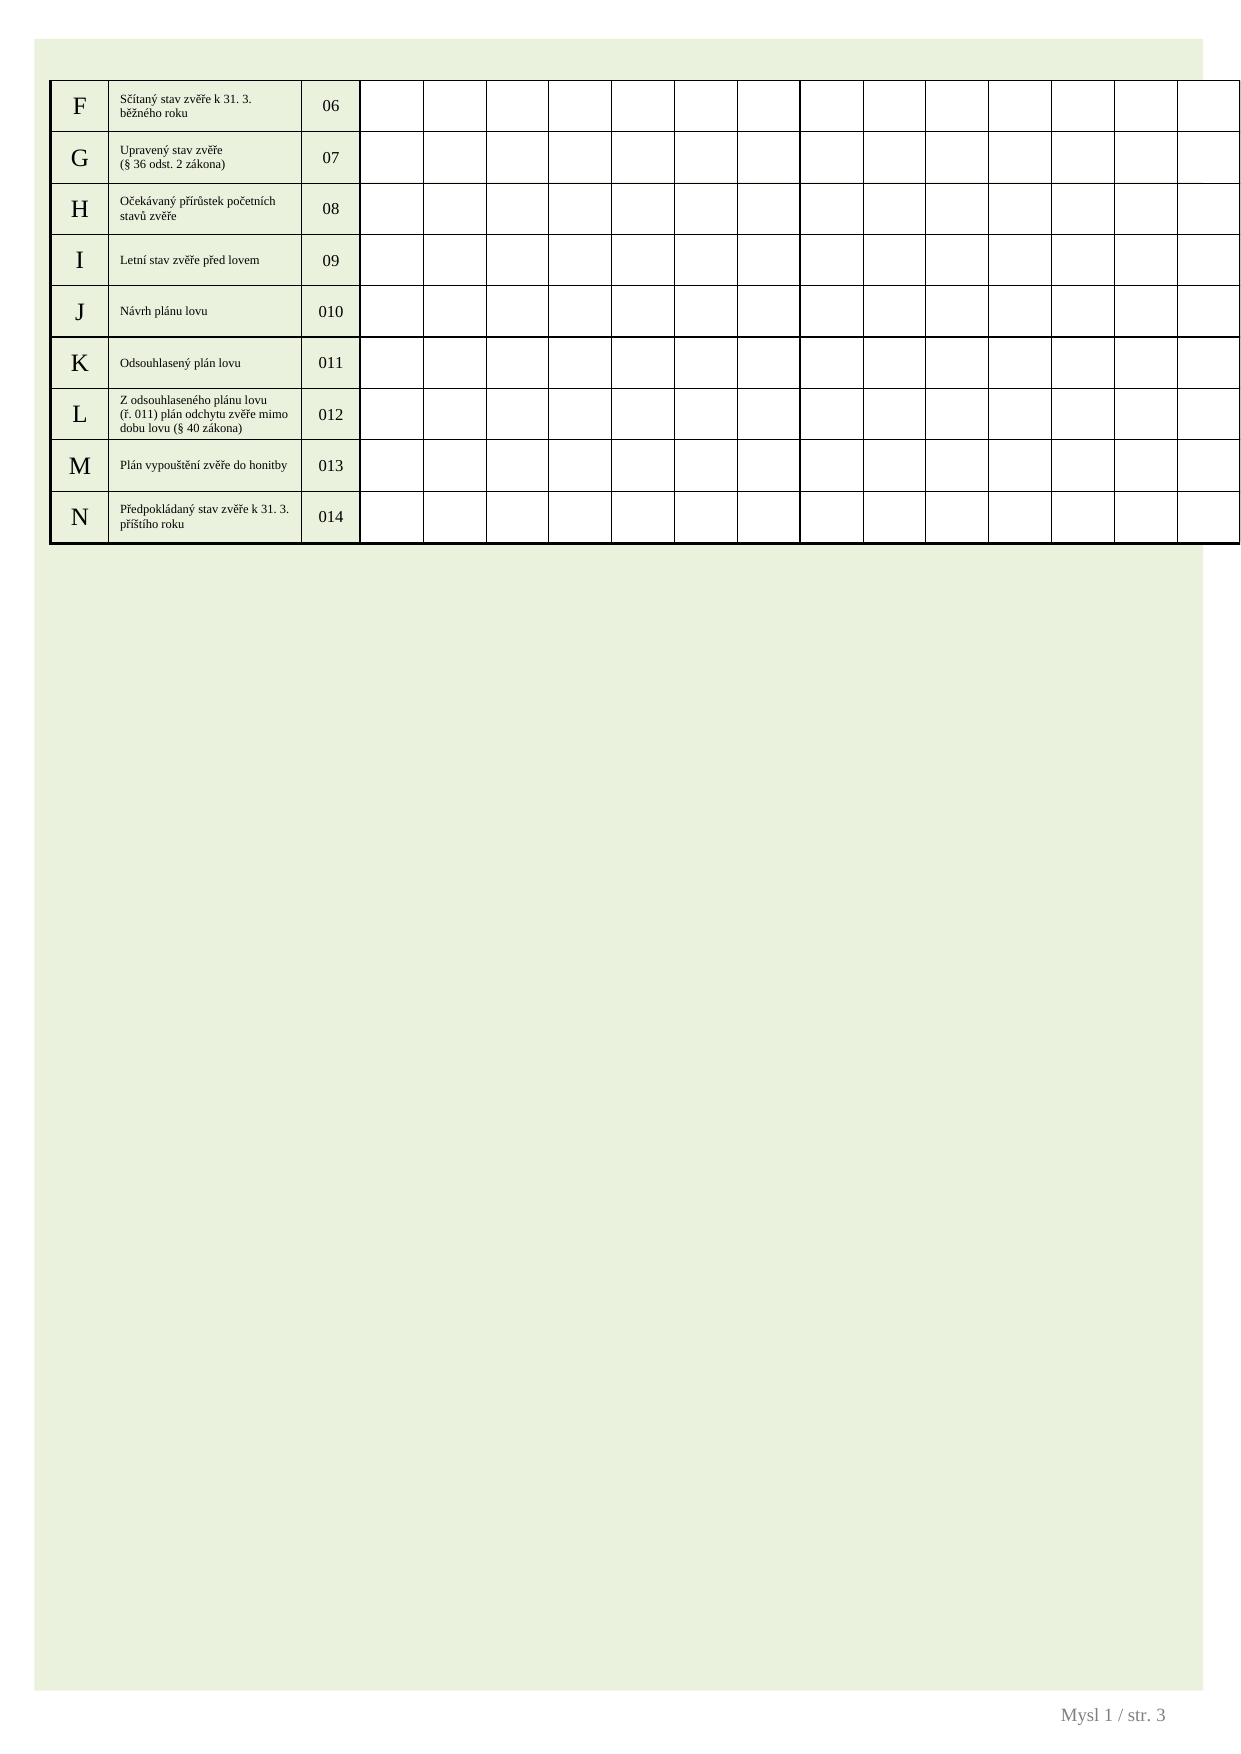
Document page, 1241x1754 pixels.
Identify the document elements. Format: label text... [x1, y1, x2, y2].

table_cell [801, 235, 863, 285]
table_cell [487, 389, 548, 439]
table_cell [424, 235, 486, 285]
table_cell [989, 492, 1051, 542]
table_cell [424, 492, 486, 542]
table_cell [1178, 389, 1239, 439]
table_cell [926, 184, 988, 234]
table_cell [487, 440, 548, 491]
table_cell [612, 338, 674, 388]
table_cell [549, 338, 611, 388]
table_cell [1052, 132, 1114, 182]
table_cell [926, 440, 988, 491]
table_cell 012 [302, 389, 359, 439]
table_cell [424, 286, 486, 336]
table_cell [1115, 184, 1177, 234]
table_cell [487, 492, 548, 542]
table_cell K [52, 338, 108, 388]
table_cell [926, 132, 988, 182]
table_cell [424, 81, 486, 131]
table_cell [738, 492, 799, 542]
table_cell [926, 389, 988, 439]
table_cell [549, 81, 611, 131]
table_cell [1052, 389, 1114, 439]
table_cell [801, 184, 863, 234]
table_cell Předpokládaný stav zvěře k 31. 3. příštího roku [109, 492, 301, 542]
table_cell [864, 235, 925, 285]
table_cell [989, 389, 1051, 439]
table_cell [1115, 492, 1177, 542]
table_cell [989, 235, 1051, 285]
table_cell Sčítaný stav zvěře k 31. 3. běžného roku [109, 81, 301, 131]
table_cell [1052, 440, 1114, 491]
table_cell [801, 338, 863, 388]
table_cell [487, 184, 548, 234]
table_cell G [52, 132, 108, 182]
table_cell [361, 338, 423, 388]
table_cell [989, 440, 1051, 491]
table_cell [424, 132, 486, 182]
table_cell [1115, 81, 1177, 131]
table_cell [1115, 132, 1177, 182]
table_cell [361, 235, 423, 285]
table_cell [424, 338, 486, 388]
table_cell [1115, 286, 1177, 336]
table_cell [675, 389, 737, 439]
table_cell [612, 440, 674, 491]
table_cell 07 [302, 132, 359, 182]
table_cell [1115, 338, 1177, 388]
table_cell [612, 132, 674, 182]
table_cell [1178, 132, 1239, 182]
table_cell [424, 389, 486, 439]
table_cell [549, 132, 611, 182]
table_cell [864, 389, 925, 439]
table_cell [989, 286, 1051, 336]
table_cell [926, 235, 988, 285]
table_cell M [52, 440, 108, 491]
table_cell Plán vypouštění zvěře do honitby [109, 440, 301, 491]
table_cell [675, 440, 737, 491]
table_cell [926, 338, 988, 388]
table_cell [864, 440, 925, 491]
table_cell [612, 235, 674, 285]
table_cell [926, 81, 988, 131]
table_cell 09 [302, 235, 359, 285]
table_cell J [52, 286, 108, 336]
table_cell H [52, 184, 108, 234]
table_cell F [52, 81, 108, 131]
table_cell [1052, 235, 1114, 285]
table_cell [1115, 389, 1177, 439]
table_cell [487, 81, 548, 131]
table_cell Odsouhlasený plán lovu [109, 338, 301, 388]
table_cell [549, 235, 611, 285]
table_cell [549, 492, 611, 542]
table_cell Očekávaný přírůstek početních stavů zvěře [109, 184, 301, 234]
table_cell [675, 184, 737, 234]
table_cell [1178, 338, 1239, 388]
table_cell [675, 132, 737, 182]
table_cell [1052, 184, 1114, 234]
table_cell 014 [302, 492, 359, 542]
table_cell [549, 389, 611, 439]
table_cell [864, 81, 925, 131]
table_cell Z odsouhlaseného plánu lovu (ř. 011) plán odchytu zvěře mimo dobu lovu (§ 40 zákona) [109, 389, 301, 439]
table_cell 010 [302, 286, 359, 336]
table_cell [801, 81, 863, 131]
table_cell Letní stav zvěře před lovem [109, 235, 301, 285]
table_cell [864, 338, 925, 388]
table_cell 06 [302, 81, 359, 131]
table_cell [738, 338, 799, 388]
table_cell [487, 286, 548, 336]
table_cell [1178, 440, 1239, 491]
table_cell [361, 492, 423, 542]
table_cell [675, 235, 737, 285]
table_cell [675, 81, 737, 131]
table_cell [1178, 235, 1239, 285]
table_cell [989, 132, 1051, 182]
table_cell [864, 492, 925, 542]
table_cell [361, 389, 423, 439]
table_cell [926, 286, 988, 336]
table_cell [675, 492, 737, 542]
table_cell [738, 81, 799, 131]
table_cell [612, 184, 674, 234]
table_cell [738, 440, 799, 491]
table_cell [487, 132, 548, 182]
table_cell [549, 440, 611, 491]
table_cell [738, 389, 799, 439]
table_cell [1052, 492, 1114, 542]
table_cell [549, 286, 611, 336]
table_cell [612, 81, 674, 131]
table_cell [1115, 235, 1177, 285]
table_cell [1115, 440, 1177, 491]
table_cell [361, 132, 423, 182]
table_cell [1178, 286, 1239, 336]
table_cell [801, 132, 863, 182]
table_cell I [52, 235, 108, 285]
table_cell [1052, 286, 1114, 336]
table_cell [1178, 184, 1239, 234]
table_cell [424, 440, 486, 491]
table_cell [989, 184, 1051, 234]
table_cell [801, 389, 863, 439]
table_cell [612, 389, 674, 439]
table_cell [864, 286, 925, 336]
table_cell 013 [302, 440, 359, 491]
table_cell [801, 286, 863, 336]
table_cell [1178, 81, 1239, 131]
table_cell [549, 184, 611, 234]
table_cell [612, 286, 674, 336]
table_cell 011 [302, 338, 359, 388]
table_cell Návrh plánu lovu [109, 286, 301, 336]
table_cell [361, 440, 423, 491]
table_cell [989, 81, 1051, 131]
table_cell [361, 81, 423, 131]
table_cell [738, 286, 799, 336]
table_cell [864, 132, 925, 182]
table_cell [361, 286, 423, 336]
table_cell [487, 235, 548, 285]
table_cell [864, 184, 925, 234]
table_cell L [52, 389, 108, 439]
table_cell [424, 184, 486, 234]
table_cell Upravený stav zvěře (§ 36 odst. 2 zákona) [109, 132, 301, 182]
table_cell [738, 235, 799, 285]
table_cell [801, 492, 863, 542]
table_cell [675, 338, 737, 388]
table_cell N [52, 492, 108, 542]
table_cell [738, 184, 799, 234]
table_cell [801, 440, 863, 491]
table_cell [487, 338, 548, 388]
table_cell [1052, 338, 1114, 388]
table_cell [361, 184, 423, 234]
table_cell [1052, 81, 1114, 131]
table_cell [989, 338, 1051, 388]
table_cell 08 [302, 184, 359, 234]
table_cell [612, 492, 674, 542]
table_cell [738, 132, 799, 182]
table_cell [675, 286, 737, 336]
table_cell [926, 492, 988, 542]
table_cell [1178, 492, 1239, 542]
